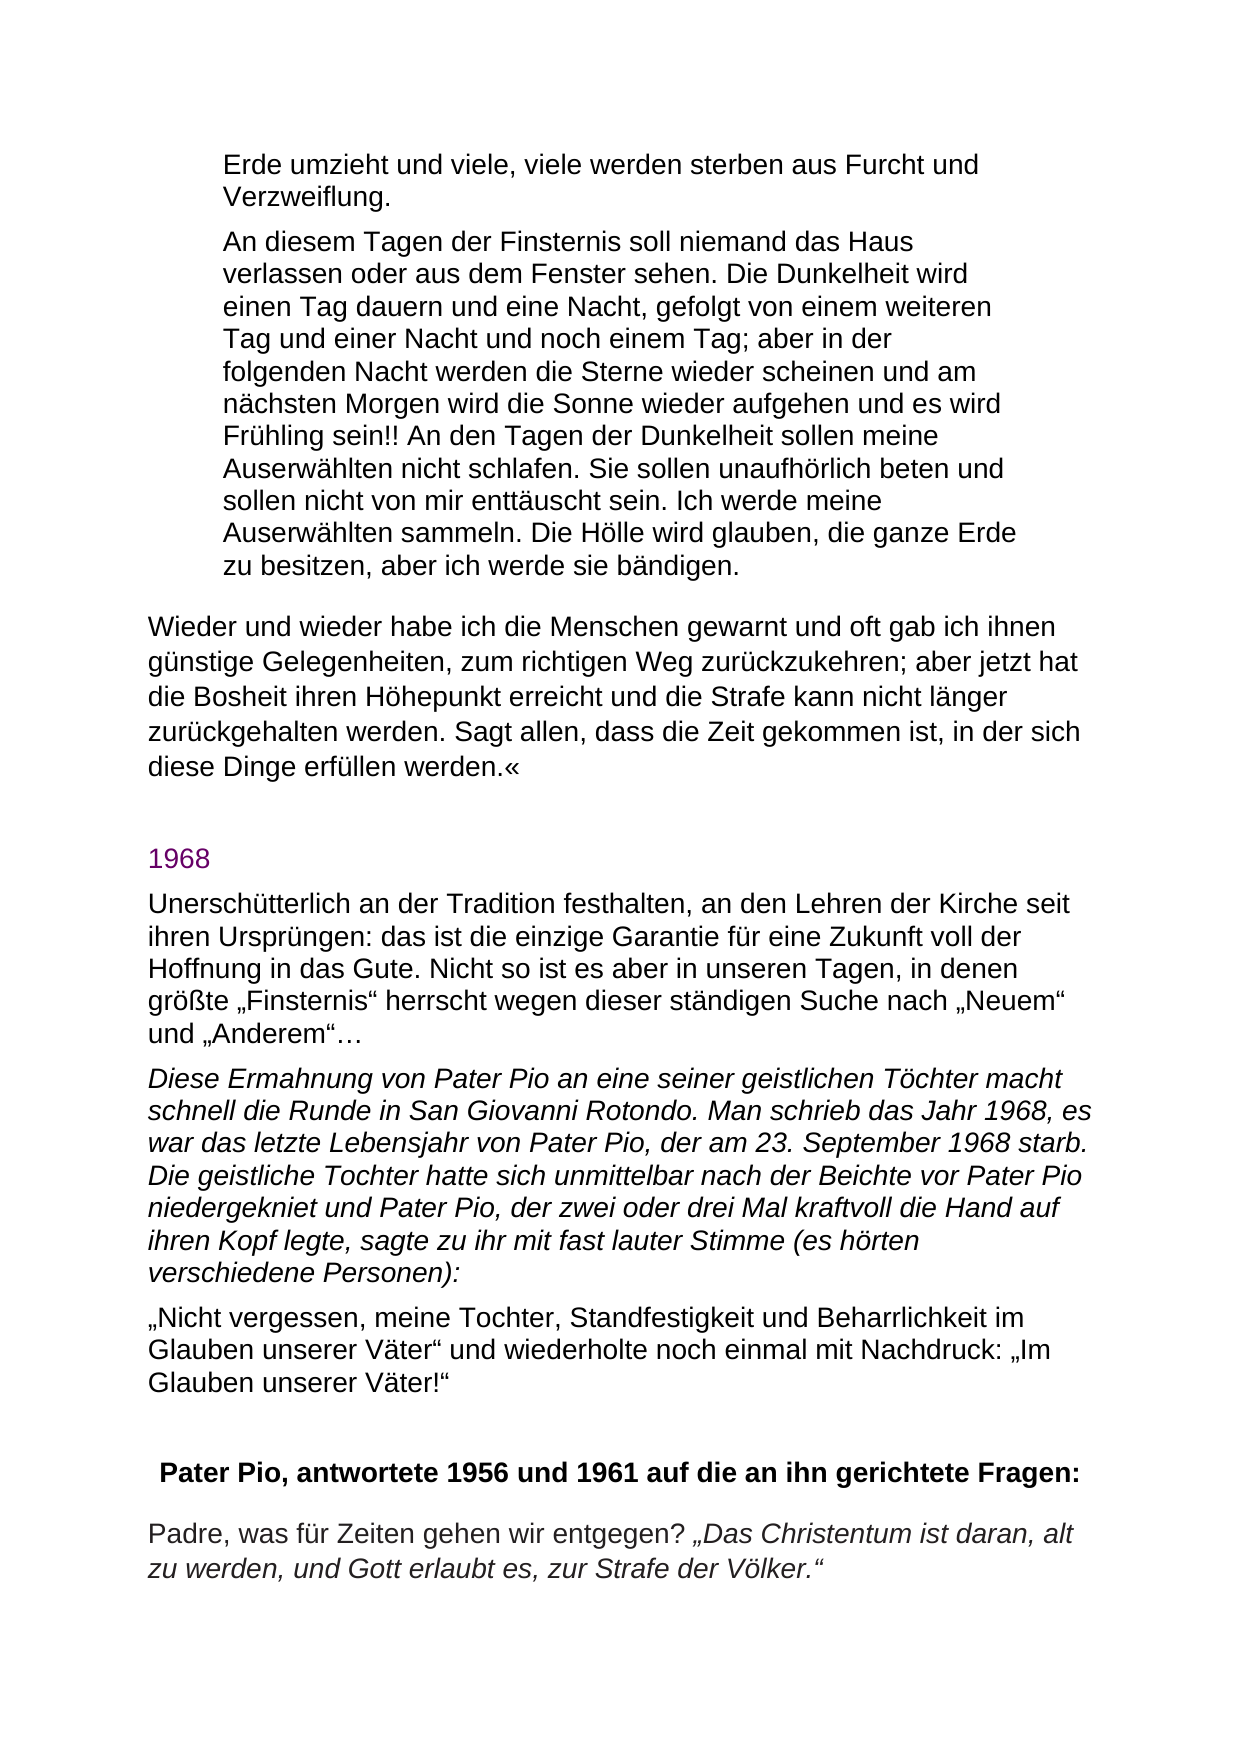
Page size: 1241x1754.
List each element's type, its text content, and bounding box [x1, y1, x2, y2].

text Padre, was für Zeiten gehen wir entgegen? „Das Christentum ist daran, alt zu werden, und Gott erlaubt es, zur Strafe der Völker.“ [148, 1517, 1093, 1584]
text 1968 [148, 842, 1093, 875]
text Wieder und wieder habe ich die Menschen gewarnt und oft gab ich ihnen günstige Gelegenheiten, zum richtigen Weg zurückzukehren; aber jetzt hat die Bosheit ihren Höhepunkt erreicht und die Strafe kann nicht länger zurückgehalten werden. Sagt allen, dass die Zeit gekommen ist, in der sich diese Dinge erfüllen werden.« [148, 610, 1093, 782]
text Unerschütterlich an der Tradition festhalten, an den Lehren der Kirche seit ihren Ursprüngen: das ist die einzige Garantie für eine Zukunft voll der Hoffnung in das Gute. Nicht so ist es aber in unseren Tagen, in denen größte „Finsternis“ herrscht wegen dieser ständigen Suche nach „Neuem“ und „Anderem“… [148, 887, 1093, 1049]
text Pater Pio, antwortete 1956 und 1961 auf die an ihn gerichtete Fragen: [148, 1456, 1093, 1488]
text „Nicht vergessen, meine Tochter, Standfestigkeit und Beharrlichkeit im Glauben unserer Väter“ und wiederholte noch einmal mit Nachdruck: „Im Glauben unserer Väter!“ [148, 1301, 1093, 1398]
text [223, 148, 1018, 212]
text An diesem Tagen der Finsternis soll niemand das Haus verlassen oder aus dem Fenster sehen. Die Dunkelheit wird einen Tag dauern und eine Nacht, gefolgt von einem weiteren Tag und einer Nacht und noch einem Tag; aber in der folgenden Nacht werden die Sterne wieder scheinen und am nächsten Morgen wird die Sonne wieder aufgehen und es wird Frühling sein!! An den Tagen der Dunkelheit sollen meine Auserwählten nicht schlafen. Sie sollen unaufhörlich beten und sollen nicht von mir enttäuscht sein. Ich werde meine Auserwählten sammeln. Die Hölle wird glauben, die ganze Erde zu besitzen, aber ich werde sie bändigen. [223, 225, 1018, 581]
text Diese Ermahnung von Pater Pio an eine seiner geistlichen Töchter macht schnell die Runde in San Giovanni Rotondo. Man schrieb das Jahr 1968, es war das letzte Lebensjahr von Pater Pio, der am 23. September 1968 starb. Die geistliche Tochter hatte sich unmittelbar nach der Beichte vor Pater Pio niedergekniet und Pater Pio, der zwei oder drei Mal kraftvoll die Hand auf ihren Kopf legte, sagte zu ihr mit fast lauter Stimme (es hörten verschiedene Personen): [148, 1062, 1093, 1288]
